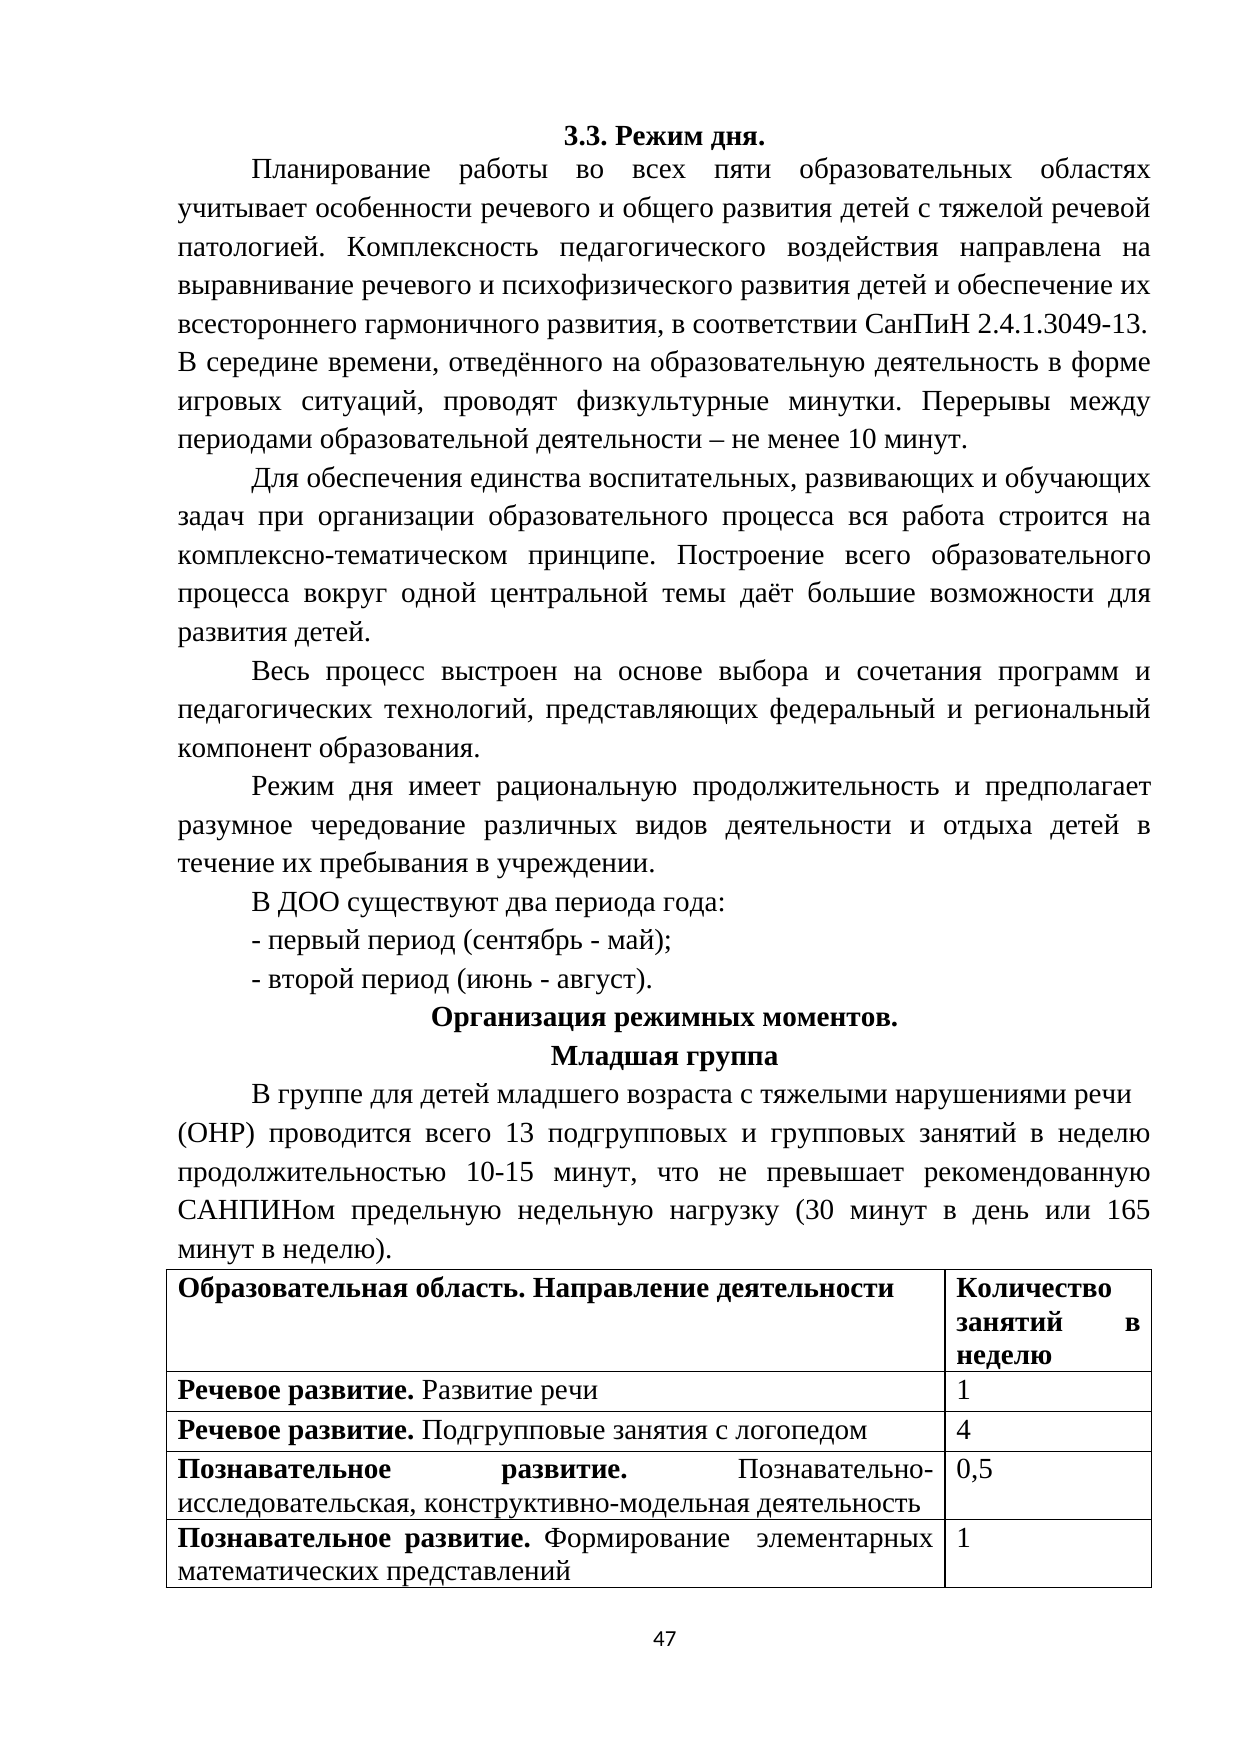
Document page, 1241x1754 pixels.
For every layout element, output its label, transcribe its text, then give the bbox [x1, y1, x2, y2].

text 3.3. Режим дня. [177, 118, 1152, 152]
table_cell Познавательное развитие. Формирование элементарных математических представлений [167, 1520, 944, 1587]
text Организация режимных моментов. [177, 999, 1152, 1033]
text Режим дня имеет рациональную продолжительность и предполагает разумное чередование различных видов деятельности и отдыха детей в течение их пребывания в учреждении. [177, 768, 1152, 879]
table_header Количество занятий в неделю [946, 1270, 1151, 1371]
text В группе для детей младшего возраста с тяжелыми нарушениями речи [177, 1077, 1152, 1110]
text (ОНР) проводится всего 13 подгрупповых и групповых занятий в неделю продолжительностью 10-15 минут, что не превышает рекомендованную САНПИНом предельную недельную нагрузку (30 минут в день или 165 минут в неделю). [177, 1115, 1152, 1264]
table_cell Речевое развитие. Подгрупповые занятия с логопедом [167, 1412, 944, 1451]
text Для обеспечения единства воспитательных, развивающих и обучающих задач при организации образовательного процесса вся работа строится на комплексно-тематическом принципе. Построение всего образовательного процесса вокруг одной центральной темы даёт большие возможности для развития детей. [177, 460, 1152, 648]
table_header Образовательная область. Направление деятельности [167, 1270, 944, 1371]
text Младшая группа [177, 1038, 1152, 1072]
text - первый период (сентябрь - май); [177, 922, 1152, 956]
table_cell 1 [946, 1372, 1151, 1411]
text Весь процесс выстроен на основе выбора и сочетания программ и педагогических технологий, представляющих федеральный и региональный компонент образования. [177, 653, 1152, 763]
table_cell Речевое развитие. Развитие речи [167, 1372, 944, 1411]
table_cell 1 [946, 1520, 1151, 1587]
text - второй период (июнь - август). [177, 961, 1152, 994]
table_cell 4 [946, 1412, 1151, 1451]
text Планирование работы во всех пяти образовательных областях учитывает особенности речевого и общего развития детей с тяжелой речевой патологией. Комплексность педагогического воздействия направлена на выравнивание речевого и психофизического развития детей и обеспечение их всестороннего гармоничного развития, в соответствии СанПиН 2.4.1.3049-13. [177, 152, 1152, 339]
text В ДОО существуют два периода года: [177, 884, 1152, 917]
table_cell 0,5 [946, 1452, 1151, 1519]
table_cell Познавательное развитие. Познавательно-исследовательская, конструктивно-модельная деятельность [167, 1452, 944, 1519]
text В середине времени, отведённого на образовательную деятельность в форме игровых ситуаций, проводят физкультурные минутки. Перерывы между периодами образовательной деятельности – не менее 10 минут. [177, 344, 1152, 455]
